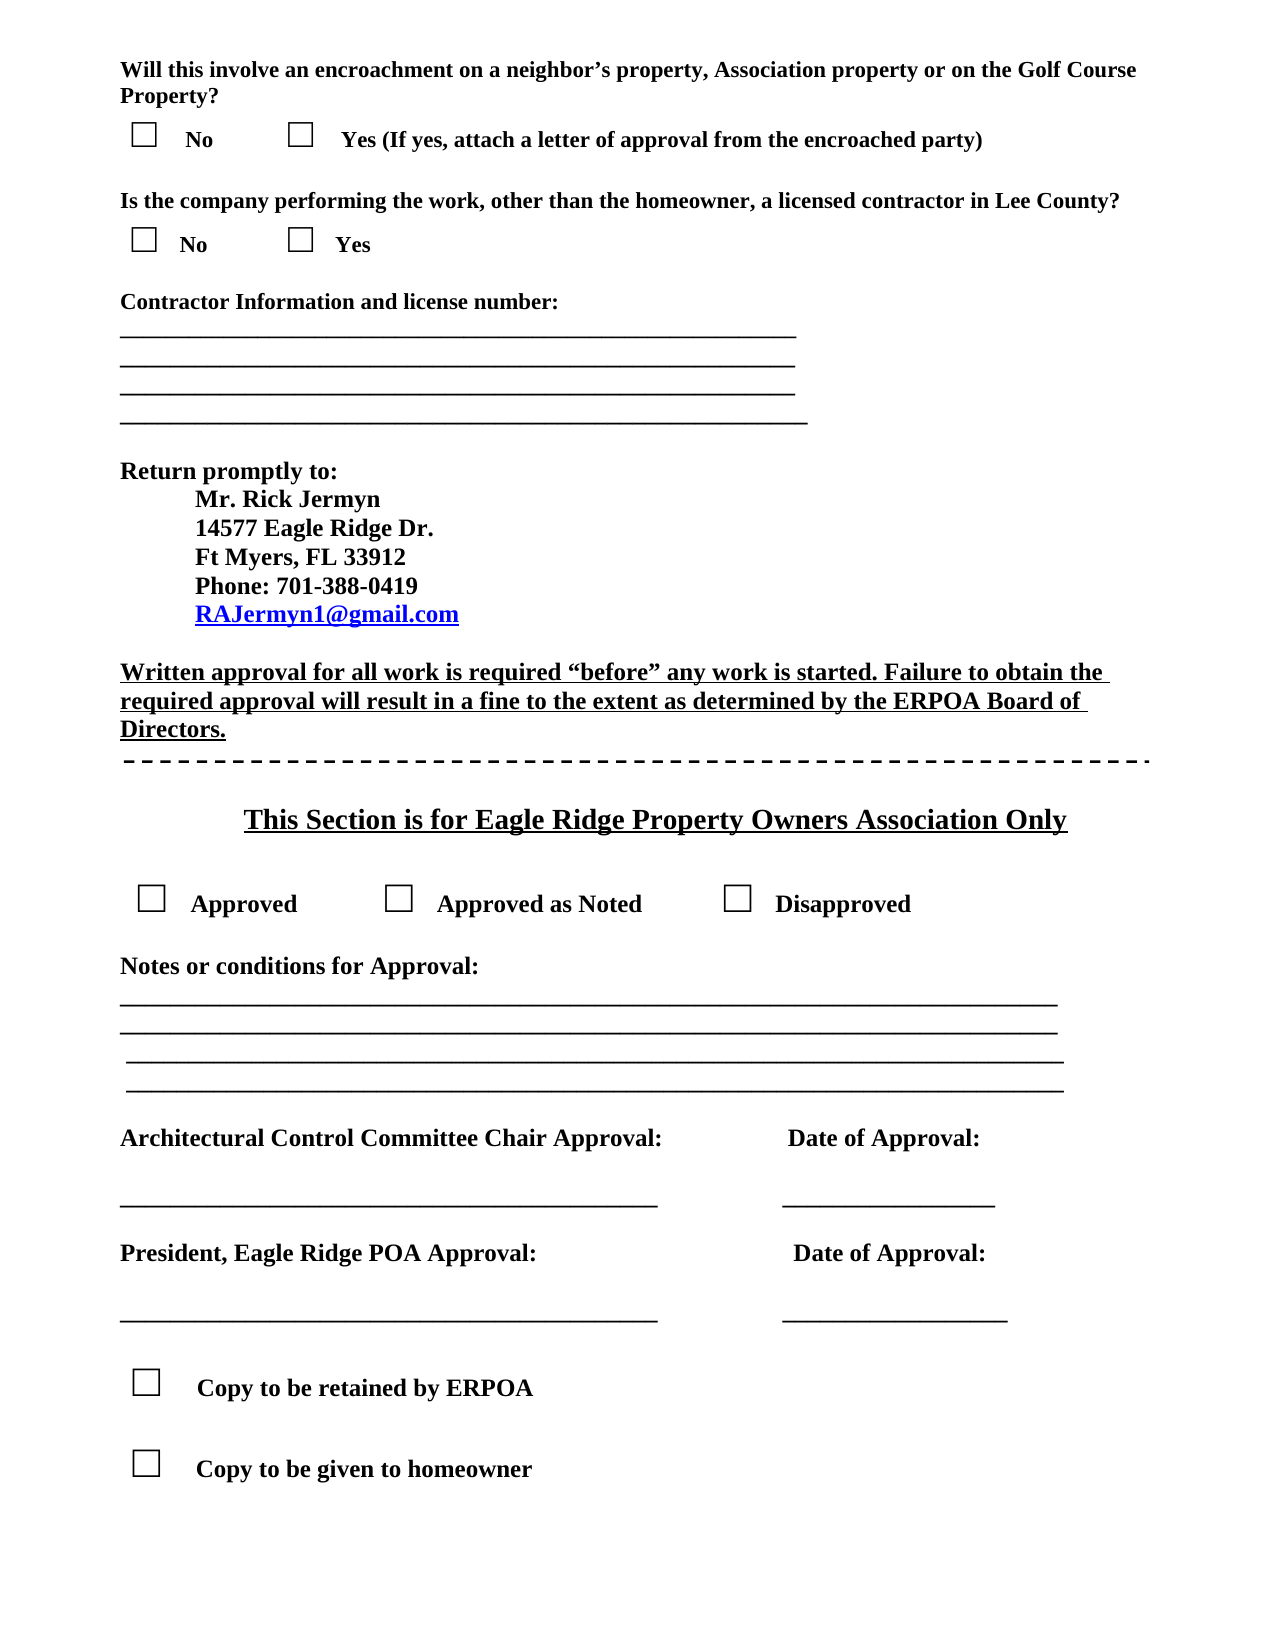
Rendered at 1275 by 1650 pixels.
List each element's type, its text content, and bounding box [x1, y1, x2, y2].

text Phone: 701-388-0419 [195, 571, 1191, 599]
text ______________________________________________________ [120, 341, 1191, 369]
text ______________________________________________________ _______________________________________________________ [120, 369, 1191, 427]
text RAJermyn1@gmail.com [195, 599, 1191, 628]
text Architectural Control Committee Chair Approval: Date of Approval: [120, 1123, 1191, 1152]
text This Section is for Eagle Ridge Property Owners Association Only [120, 802, 1191, 836]
text ___________________________________________________________________________ [120, 1037, 1191, 1066]
text Written approval for all work is required “before” any work is started. Failure to obtain the required approval will result in a fine to the extent as determined by the ERPOA Board of Directors. [120, 657, 1191, 743]
text □ No □ Yes (If yes, attach a letter of approval from the encroached party) [120, 109, 1191, 157]
text Will this involve an encroachment on a neighbor’s property, Association property or on the Golf Course Property? [120, 56, 1191, 109]
text Return promptly to: [120, 456, 1191, 484]
text Contractor Information and license number: ___________________________________________________________ [120, 288, 1191, 341]
text ___________________________________________ _________________ [120, 1181, 1191, 1210]
text □ No □ Yes [120, 214, 1191, 262]
text Mr. Rick Jermyn [195, 484, 1191, 513]
text □ Approved □ Approved as Noted □ Disapproved [120, 869, 1191, 922]
text □ Copy to be retained by ERPOA [120, 1353, 1191, 1406]
text Notes or conditions for Approval: ___________________________________________________________________________ ___________________________________________________________________________ [120, 951, 1191, 1037]
text ___________________________________________ __________________ [120, 1296, 1191, 1325]
text President, Eagle Ridge POA Approval: Date of Approval: [120, 1238, 1191, 1267]
text Is the company performing the work, other than the homeowner, a licensed contractor in Lee County? [120, 187, 1191, 214]
text □ Copy to be given to homeowner [120, 1435, 1191, 1488]
text 14577 Eagle Ridge Dr. Ft Myers, FL 33912 [195, 513, 1191, 571]
text ___________________________________________________________________________ [120, 1066, 1191, 1095]
